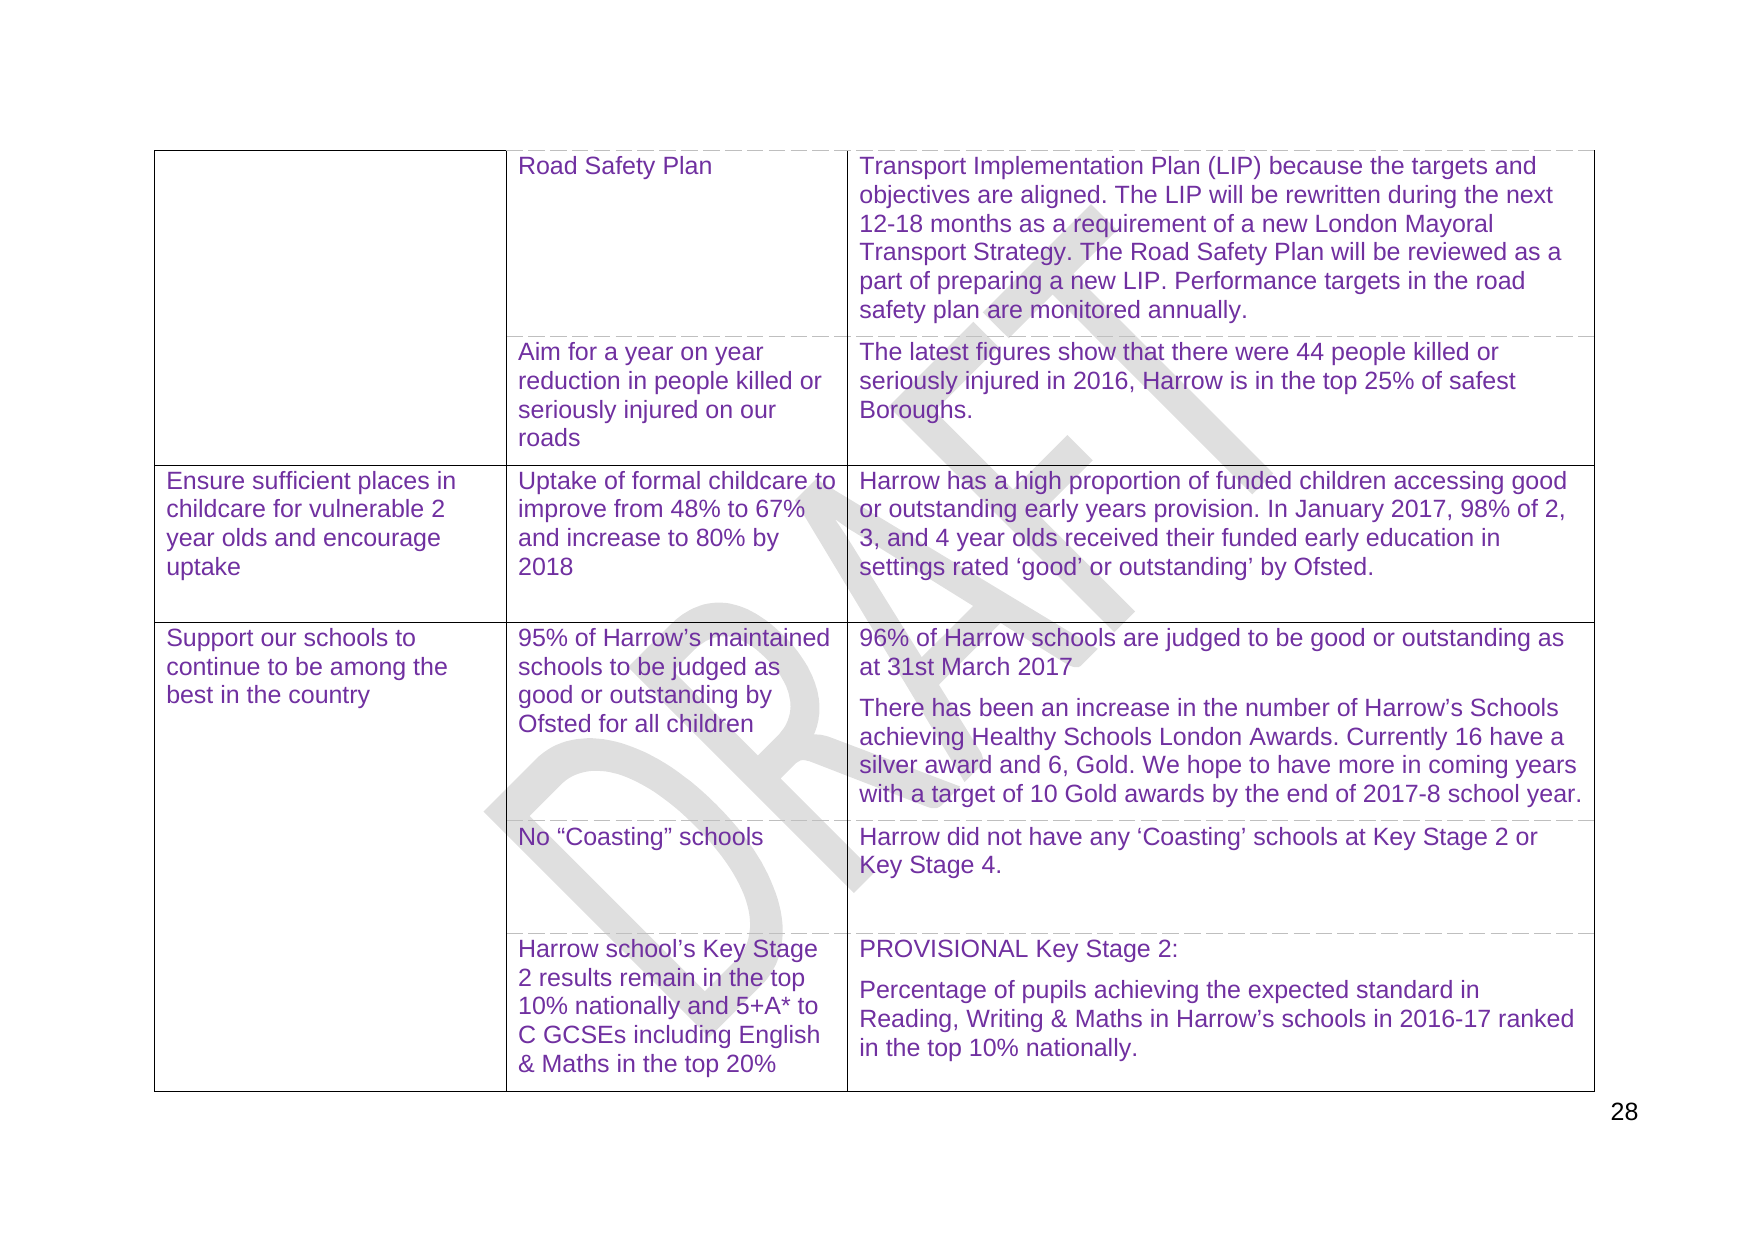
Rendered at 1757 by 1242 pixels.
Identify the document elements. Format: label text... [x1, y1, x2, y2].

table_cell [848, 150, 1594, 336]
table_cell No “Coasting” schools [507, 820, 847, 933]
table_cell Ensure sufficient places in childcare for vulnerable 2 year olds and encourage uptake [155, 466, 506, 622]
table_cell The latest figures show that there were 44 people killed or seriously injured in 2016, Harrow is in the top 25% of safest Boroughs. [848, 336, 1594, 464]
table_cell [507, 150, 847, 336]
table_cell Support our schools to continue to be among the best in the country [155, 623, 506, 1091]
table_cell 96% of Harrow schools are judged to be good or outstanding as at 31st March 2017 There has been an increase in the number of Harrow’s Schools achieving Healthy Schools London Awards. Currently 16 have a silver award and 6, Gold. We hope to have more in coming years with a target of 10 Gold awards by the end of 2017-8 school year. [848, 623, 1594, 820]
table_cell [848, 933, 1594, 1091]
table_cell 95% of Harrow’s maintained schools to be judged as good or outstanding by Ofsted for all children [507, 623, 847, 820]
table_cell Uptake of formal childcare to improve from 48% to 67% and increase to 80% by 2018 [507, 466, 847, 622]
table_cell Harrow did not have any ‘Coasting’ schools at Key Stage 2 or Key Stage 4. [848, 820, 1594, 933]
table_cell Aim for a year on year reduction in people killed or seriously injured on our roads [507, 336, 847, 464]
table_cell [507, 933, 847, 1091]
table_cell Harrow has a high proportion of funded children accessing good or outstanding early years provision. In January 2017, 98% of 2, 3, and 4 year olds received their funded early education in settings rated ‘good’ or outstanding’ by Ofsted. [848, 466, 1594, 622]
